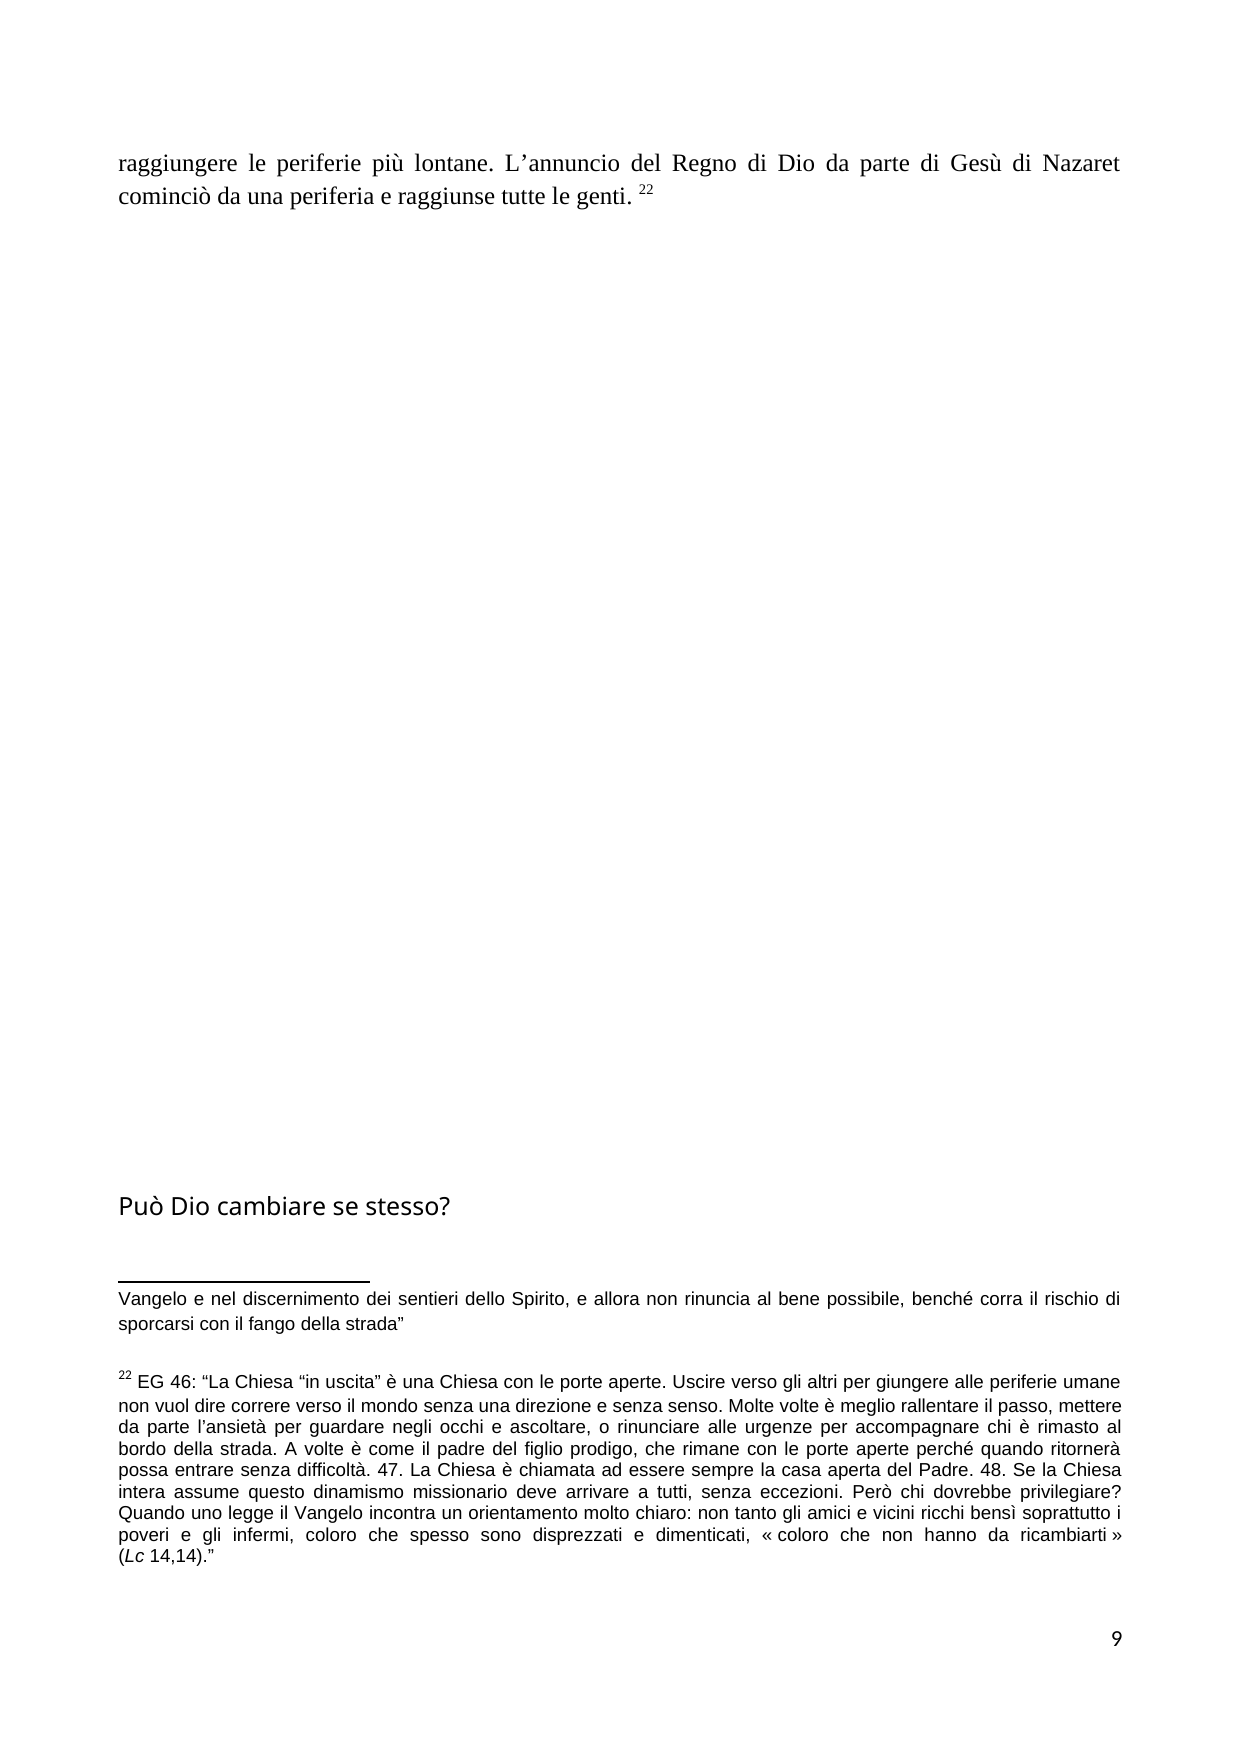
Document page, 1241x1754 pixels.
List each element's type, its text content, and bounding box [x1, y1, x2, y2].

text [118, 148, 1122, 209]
text Può Dio cambiare se stesso? [118, 1188, 1122, 1222]
